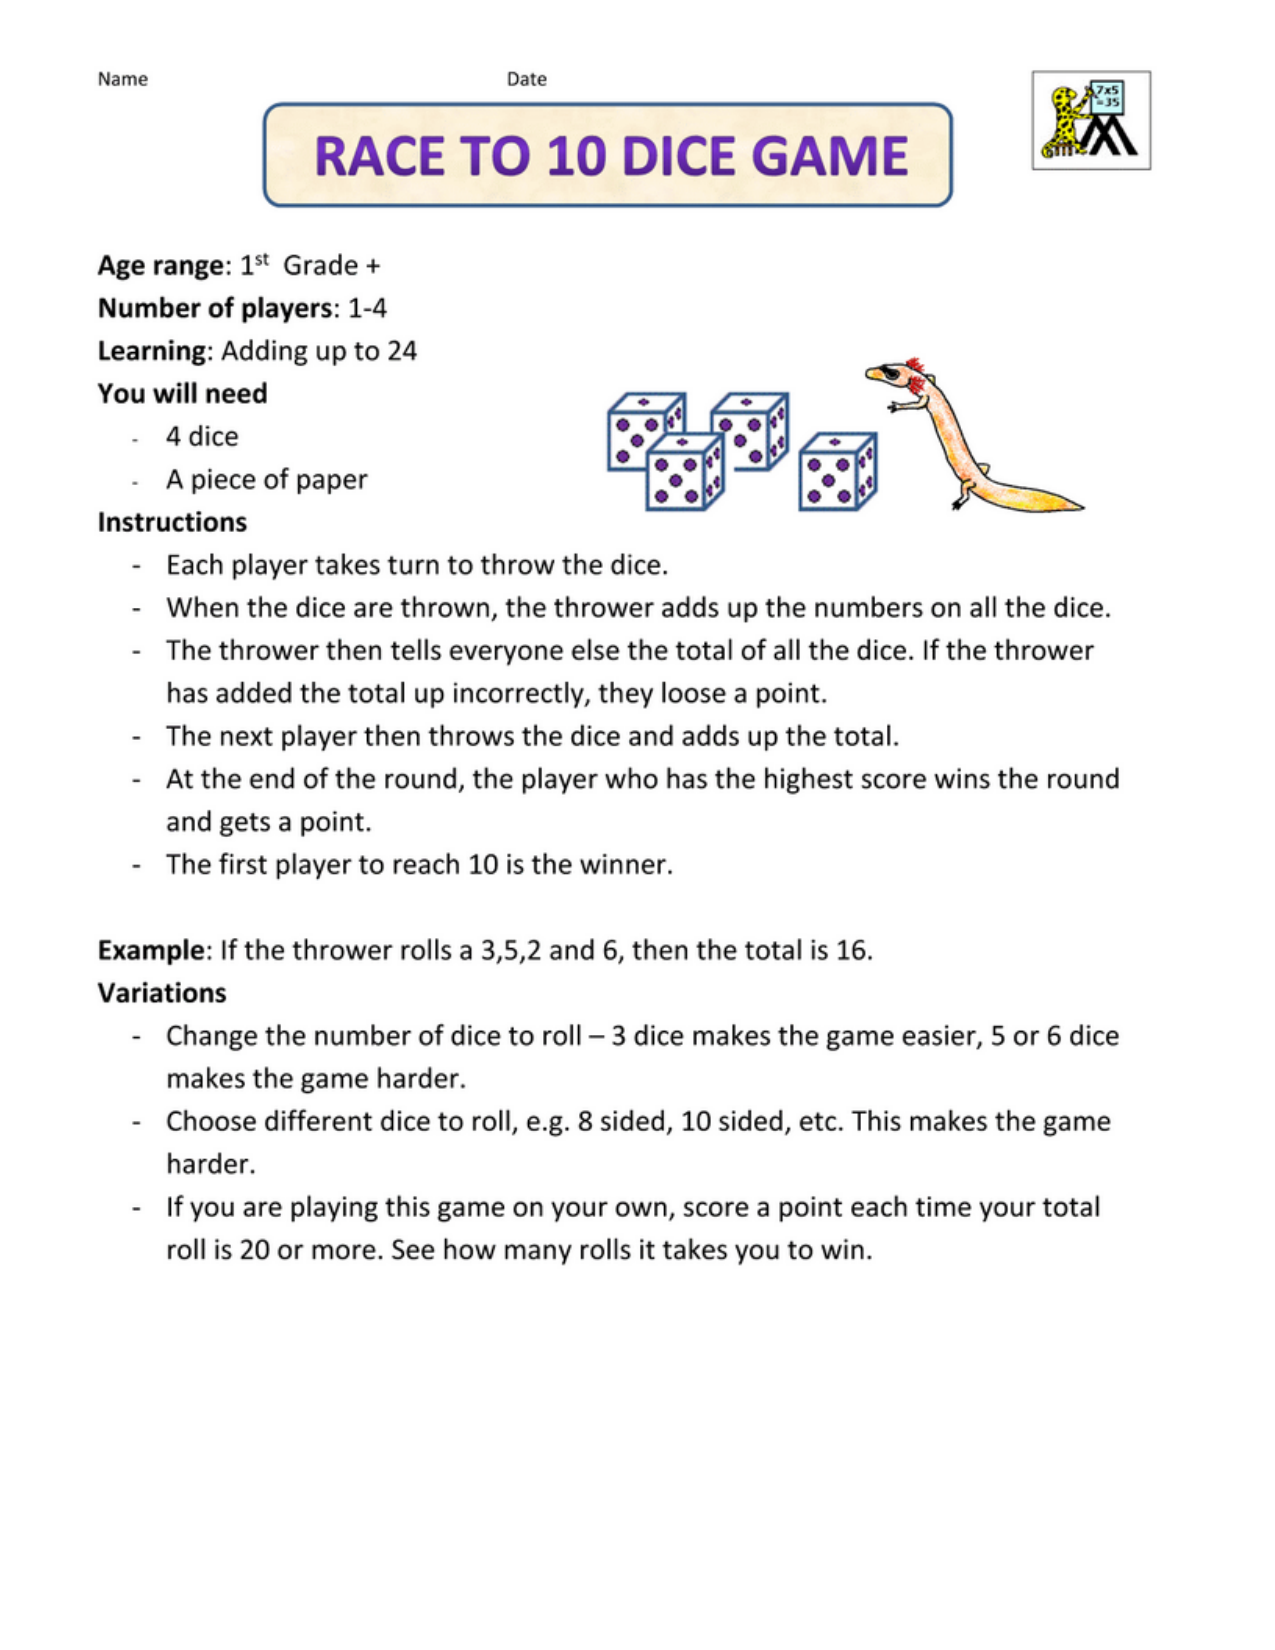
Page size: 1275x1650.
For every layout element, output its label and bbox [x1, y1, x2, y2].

picture [59, 59, 1183, 1278]
